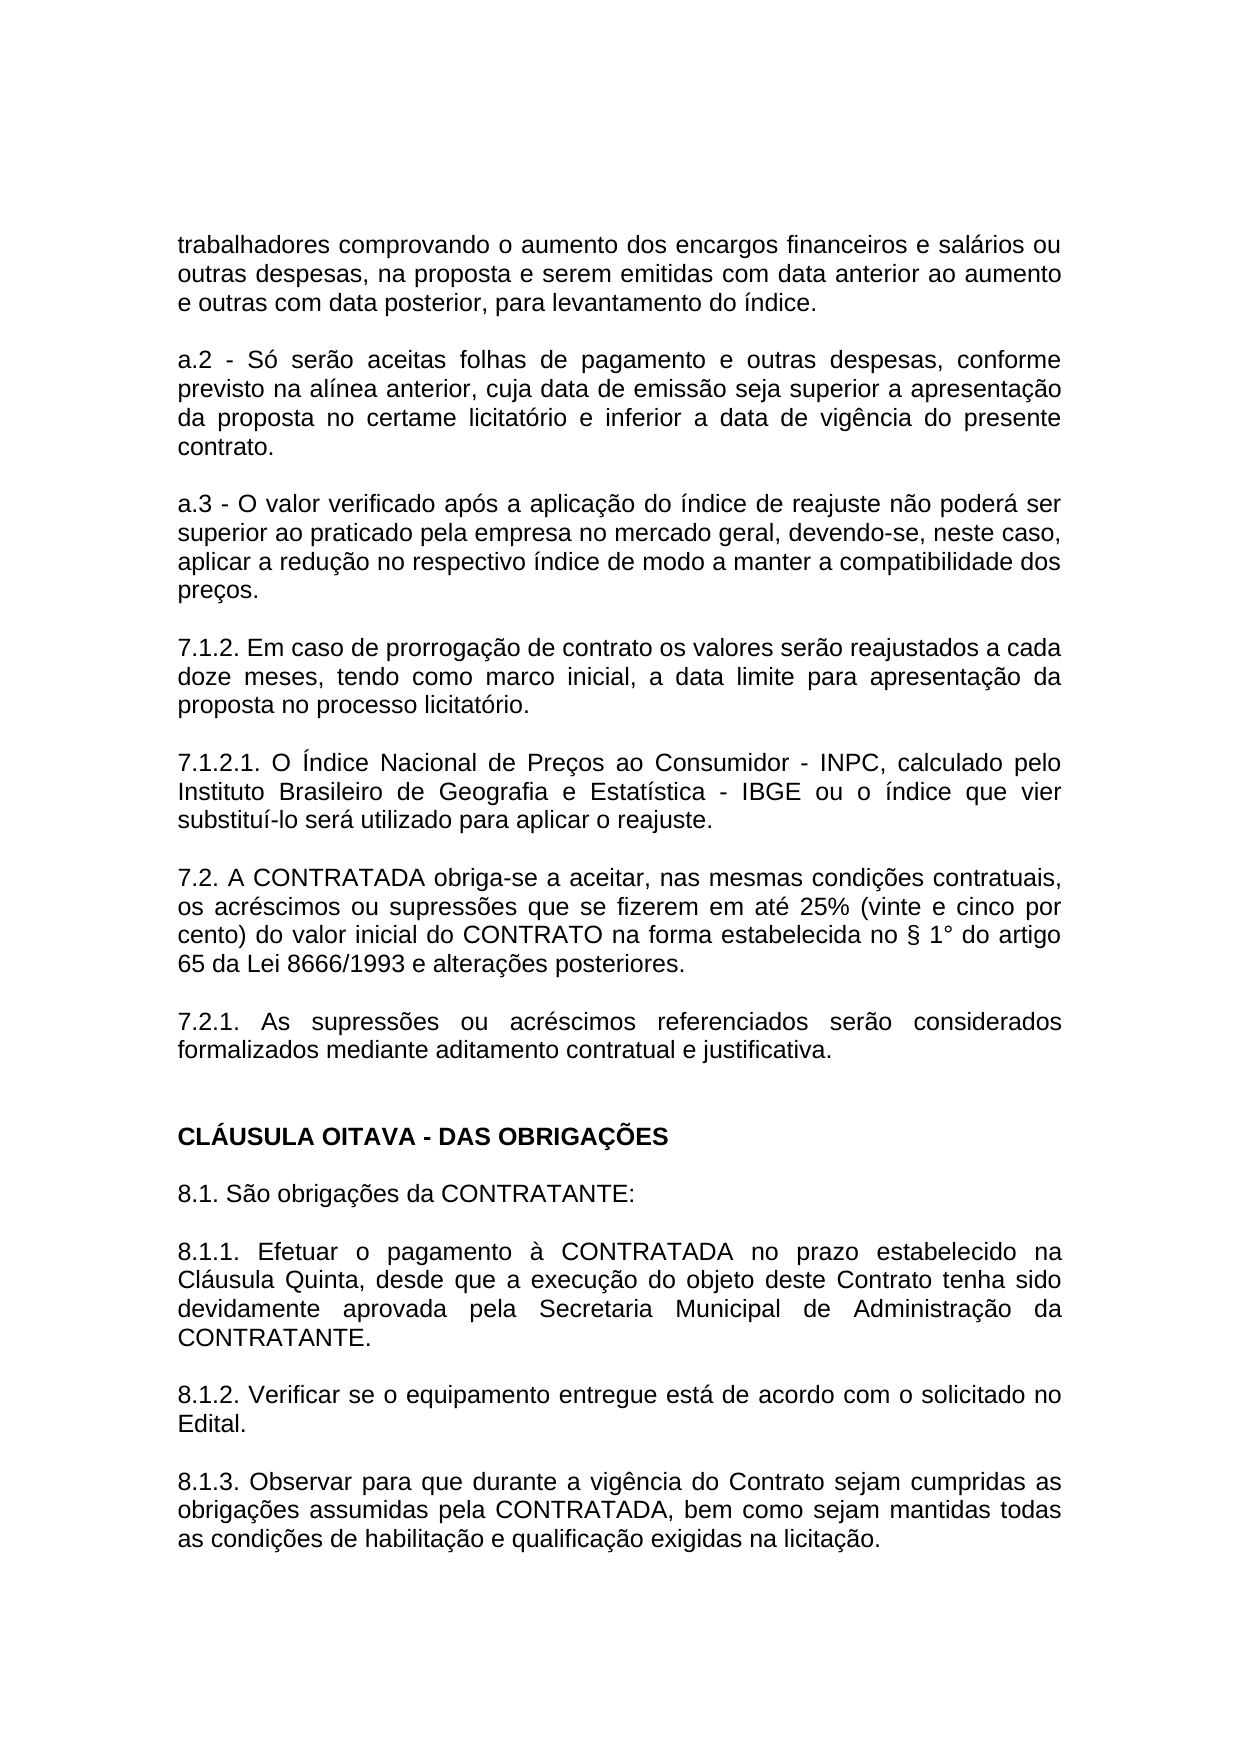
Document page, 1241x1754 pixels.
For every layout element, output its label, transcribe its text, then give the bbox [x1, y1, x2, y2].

text 8.1.1. Efetuar o pagamento à CONTRATADA no prazo estabelecido na Cláusula Quinta, desde que a execução do objeto deste Contrato tenha sido devidamente aprovada pela Secretaria Municipal de Administração da CONTRATANTE. [177, 1237, 1063, 1352]
text 8.1.2. Verificar se o equipamento entregue está de acordo com o solicitado no Edital. [177, 1380, 1063, 1438]
text 7.2. A CONTRATADA obriga-se a aceitar, nas mesmas condições contratuais, os acréscimos ou supressões que se fizerem em até 25% (vinte e cinco por cento) do valor inicial do CONTRATO na forma estabelecida no § 1° do artigo 65 da Lei 8666/1993 e alterações posteriores. [177, 863, 1063, 978]
text 7.2.1. As supressões ou acréscimos referenciados serão considerados formalizados mediante aditamento contratual e justificativa. [177, 1007, 1063, 1064]
text a.3 - O valor verificado após a aplicação do índice de reajuste não poderá ser superior ao praticado pela empresa no mercado geral, devendo-se, neste caso, aplicar a redução no respectivo índice de modo a manter a compatibilidade dos preços. [177, 489, 1063, 604]
text CLÁUSULA OITAVA - DAS OBRIGAÇÕES [177, 1122, 1063, 1150]
text 8.1.3. Observar para que durante a vigência do Contrato sejam cumpridas as obrigações assumidas pela CONTRATADA, bem como sejam mantidas todas as condições de habilitação e qualificação exigidas na licitação. [177, 1467, 1063, 1553]
text 7.1.2.1. O Índice Nacional de Preços ao Consumidor - INPC, calculado pelo Instituto Brasileiro de Geografia e Estatística - IBGE ou o índice que vier substituí-lo será utilizado para aplicar o reajuste. [177, 748, 1063, 834]
text a.2 - Só serão aceitas folhas de pagamento e outras despesas, conforme previsto na alínea anterior, cuja data de emissão seja superior a apresentação da proposta no certame licitatório e inferior a data de vigência do presente contrato. [177, 345, 1063, 460]
text 8.1. São obrigações da CONTRATANTE: [177, 1179, 1063, 1208]
text 7.1.2. Em caso de prorrogação de contrato os valores serão reajustados a cada doze meses, tendo como marco inicial, a data limite para apresentação da proposta no processo licitatório. [177, 633, 1063, 719]
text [177, 230, 1063, 317]
